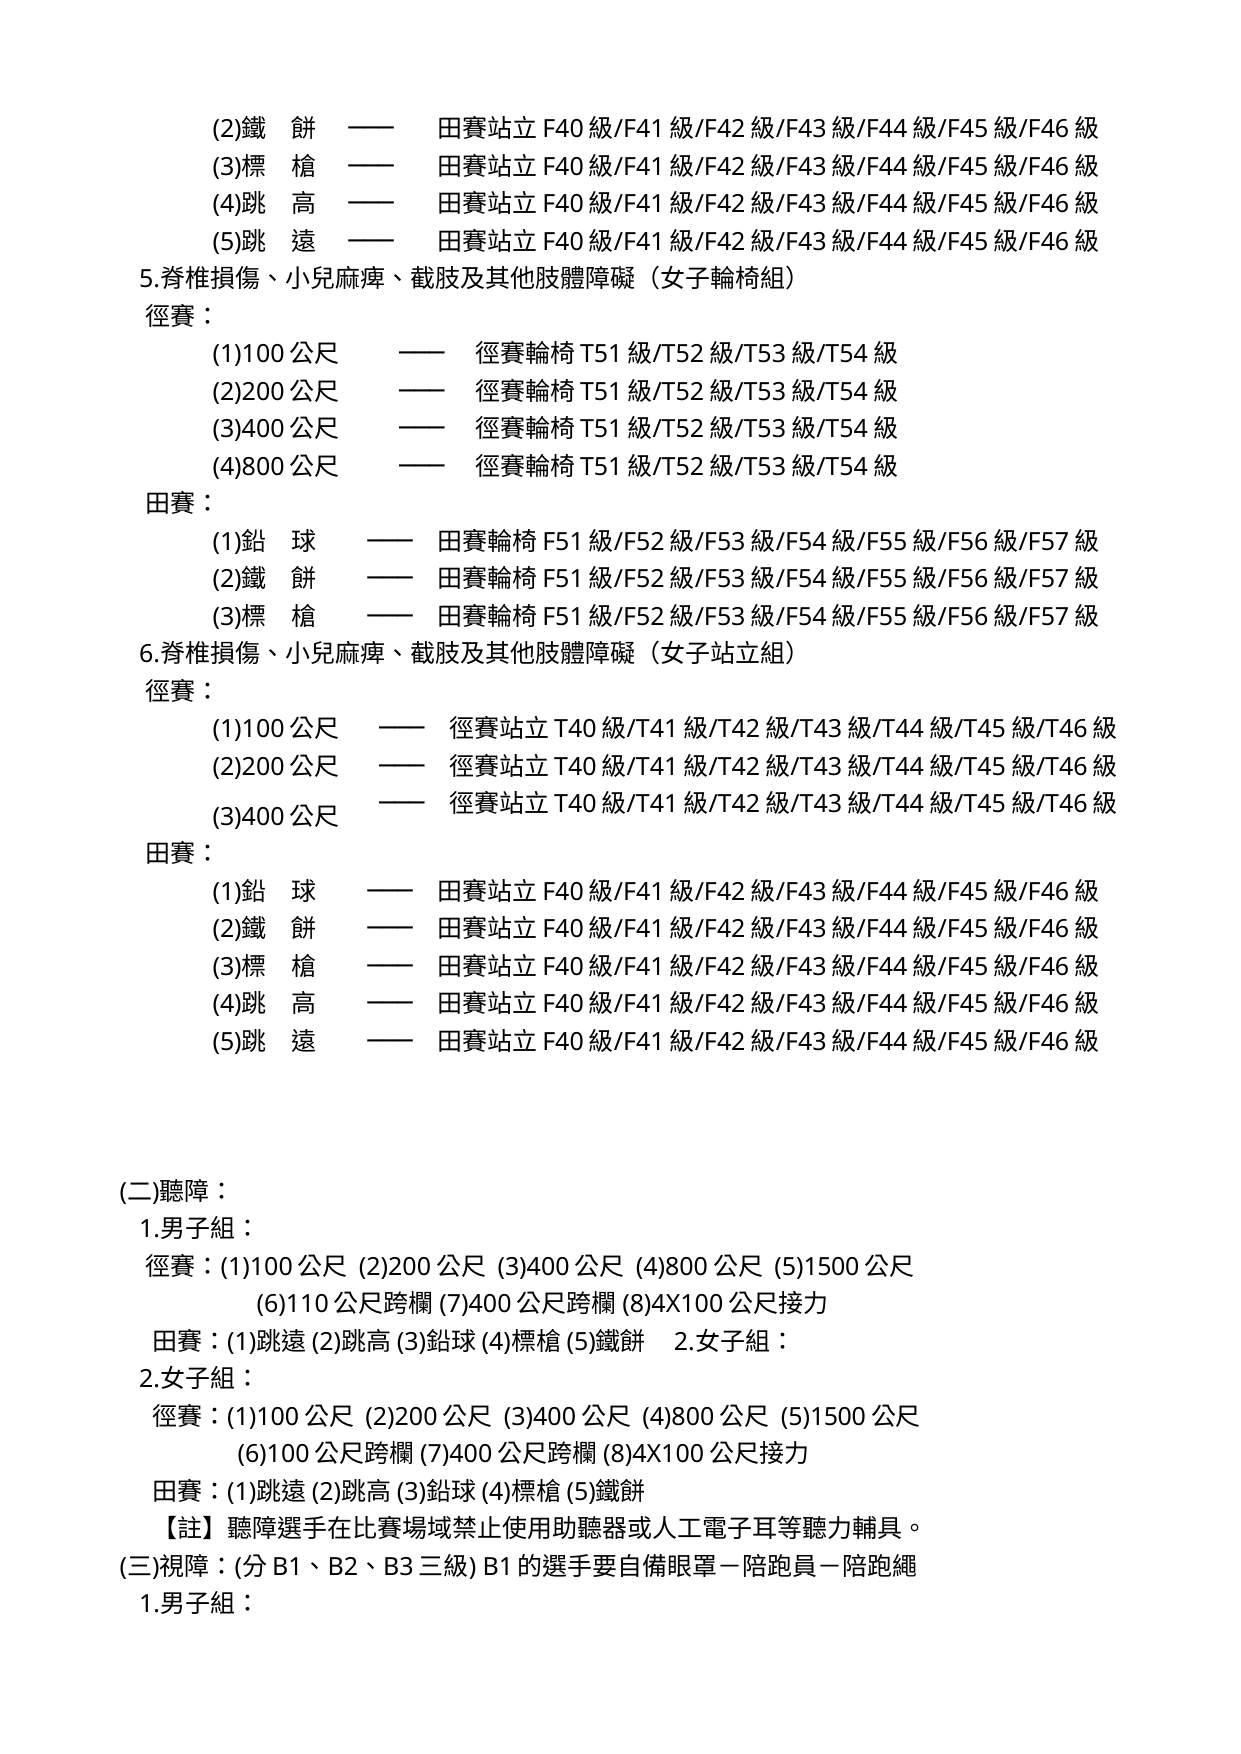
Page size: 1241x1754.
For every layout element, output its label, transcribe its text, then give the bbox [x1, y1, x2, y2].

table_cell 田賽站立F40級/F41級/F42級/F43級/F44級/F45級/F46級 [434, 908, 1122, 946]
table_cell (3)標 槍 [209, 596, 345, 633]
table_cell ─── [345, 146, 434, 183]
table_cell 田賽站立F40級/F41級/F42級/F43級/F44級/F45級/F46級 [434, 1021, 1122, 1058]
table_cell (3)標 槍 [209, 946, 345, 983]
text 5.脊椎損傷、小兒麻痺、截肢及其他肢體障礙（女子輪椅組） [106, 258, 1134, 296]
table_cell ─── [372, 408, 472, 446]
table_header (1)100公尺 [209, 708, 357, 746]
text (6)110公尺跨欄 (7)400公尺跨欄 (8)4X100公尺接力 [106, 1283, 1134, 1321]
table_cell 田賽輪椅F51級/F52級/F53級/F54級/F55級/F56級/F57級 [434, 596, 1122, 633]
table_cell 徑賽輪椅T51級/T52級/T53級/T54級 [472, 446, 1122, 483]
table_cell (2)鐵 餅 [209, 558, 345, 596]
table_header 田賽站立F40級/F41級/F42級/F43級/F44級/F45級/F46級 [434, 871, 1122, 908]
table_cell 田賽站立F40級/F41級/F42級/F43級/F44級/F45級/F46級 [434, 146, 1122, 183]
text 徑賽：(1)100公尺 (2)200公尺 (3)400公尺 (4)800公尺 (5)1500公尺 [106, 1246, 1134, 1283]
text (6)100公尺跨欄 (7)400公尺跨欄 (8)4X100公尺接力 [106, 1433, 1134, 1471]
text 【註】聽障選手在比賽場域禁止使用助聽器或人工電子耳等聽力輔具。 [106, 1508, 1134, 1546]
table_header 田賽輪椅F51級/F52級/F53級/F54級/F55級/F56級/F57級 [434, 521, 1122, 558]
table_cell (2)200公尺 [209, 746, 357, 783]
table_cell (5)跳 遠 [209, 1021, 345, 1058]
table_cell 徑賽站立T40級/T41級/T42級/T43級/T44級/T45級/T46級 [446, 783, 1122, 833]
table_cell ─── [345, 596, 434, 633]
table_cell ─── [357, 746, 446, 783]
text 田賽： [106, 483, 1134, 521]
table_header (1)鉛 球 [209, 521, 345, 558]
table_cell ─── [345, 221, 434, 258]
table_cell ─── [345, 108, 434, 146]
text 徑賽： [106, 296, 1134, 333]
text 2.女子組： [106, 1358, 1134, 1396]
text (二)聽障： [106, 1171, 1134, 1208]
table_cell (2)鐵 餅 [209, 108, 345, 146]
table_cell ─── [372, 371, 472, 408]
text 田賽：(1)跳遠 (2)跳高 (3)鉛球 (4)標槍 (5)鐵餅 [106, 1471, 1134, 1508]
table_cell ─── [372, 446, 472, 483]
table_cell 田賽站立F40級/F41級/F42級/F43級/F44級/F45級/F46級 [434, 108, 1122, 146]
table_header ─── [345, 521, 434, 558]
table_cell (3)400公尺 [209, 783, 357, 833]
table_header 徑賽站立T40級/T41級/T42級/T43級/T44級/T45級/T46級 [446, 708, 1122, 746]
table_cell 田賽站立F40級/F41級/F42級/F43級/F44級/F45級/F46級 [434, 946, 1122, 983]
table_header (1)鉛 球 [209, 871, 345, 908]
table_cell (2)鐵 餅 [209, 908, 345, 946]
table_cell (3)標 槍 [209, 146, 345, 183]
table_cell (4)跳 高 [209, 183, 345, 221]
text 田賽：(1)跳遠 (2)跳高 (3)鉛球 (4)標槍 (5)鐵餅 2.女子組： [106, 1321, 1134, 1358]
table_cell ─── [345, 946, 434, 983]
table_cell (4)跳 高 [209, 983, 345, 1021]
text 田賽： [106, 833, 1134, 871]
table_header ─── [372, 333, 472, 371]
table_cell ─── [357, 783, 446, 833]
table_cell ─── [345, 1021, 434, 1058]
text 1.男子組： [106, 1583, 1134, 1621]
table_cell ─── [345, 983, 434, 1021]
table_cell 田賽站立F40級/F41級/F42級/F43級/F44級/F45級/F46級 [434, 221, 1122, 258]
text (三)視障：(分B1、B2、B3三級) B1的選手要自備眼罩－陪跑員－陪跑繩 [106, 1546, 1134, 1583]
text 徑賽：(1)100公尺 (2)200公尺 (3)400公尺 (4)800公尺 (5)1500公尺 [106, 1396, 1134, 1433]
table_cell 田賽站立F40級/F41級/F42級/F43級/F44級/F45級/F46級 [434, 983, 1122, 1021]
table_cell ─── [345, 908, 434, 946]
table_header ─── [345, 871, 434, 908]
table_cell ─── [345, 183, 434, 221]
table_cell (2)200公尺 [209, 371, 372, 408]
table_cell 徑賽輪椅T51級/T52級/T53級/T54級 [472, 408, 1122, 446]
table_cell (4)800公尺 [209, 446, 372, 483]
table_cell 徑賽輪椅T51級/T52級/T53級/T54級 [472, 371, 1122, 408]
text 6.脊椎損傷、小兒麻痺、截肢及其他肢體障礙（女子站立組） [106, 633, 1134, 671]
table_cell 徑賽站立T40級/T41級/T42級/T43級/T44級/T45級/T46級 [446, 746, 1122, 783]
table_cell 田賽輪椅F51級/F52級/F53級/F54級/F55級/F56級/F57級 [434, 558, 1122, 596]
table_header (1)100公尺 [209, 333, 372, 371]
table_cell (3)400公尺 [209, 408, 372, 446]
table_header ─── [357, 708, 446, 746]
table_header 徑賽輪椅T51級/T52級/T53級/T54級 [472, 333, 1122, 371]
table_cell (5)跳 遠 [209, 221, 345, 258]
table_cell 田賽站立F40級/F41級/F42級/F43級/F44級/F45級/F46級 [434, 183, 1122, 221]
text 1.男子組： [106, 1208, 1134, 1246]
text 徑賽： [106, 671, 1134, 708]
table_cell ─── [345, 558, 434, 596]
